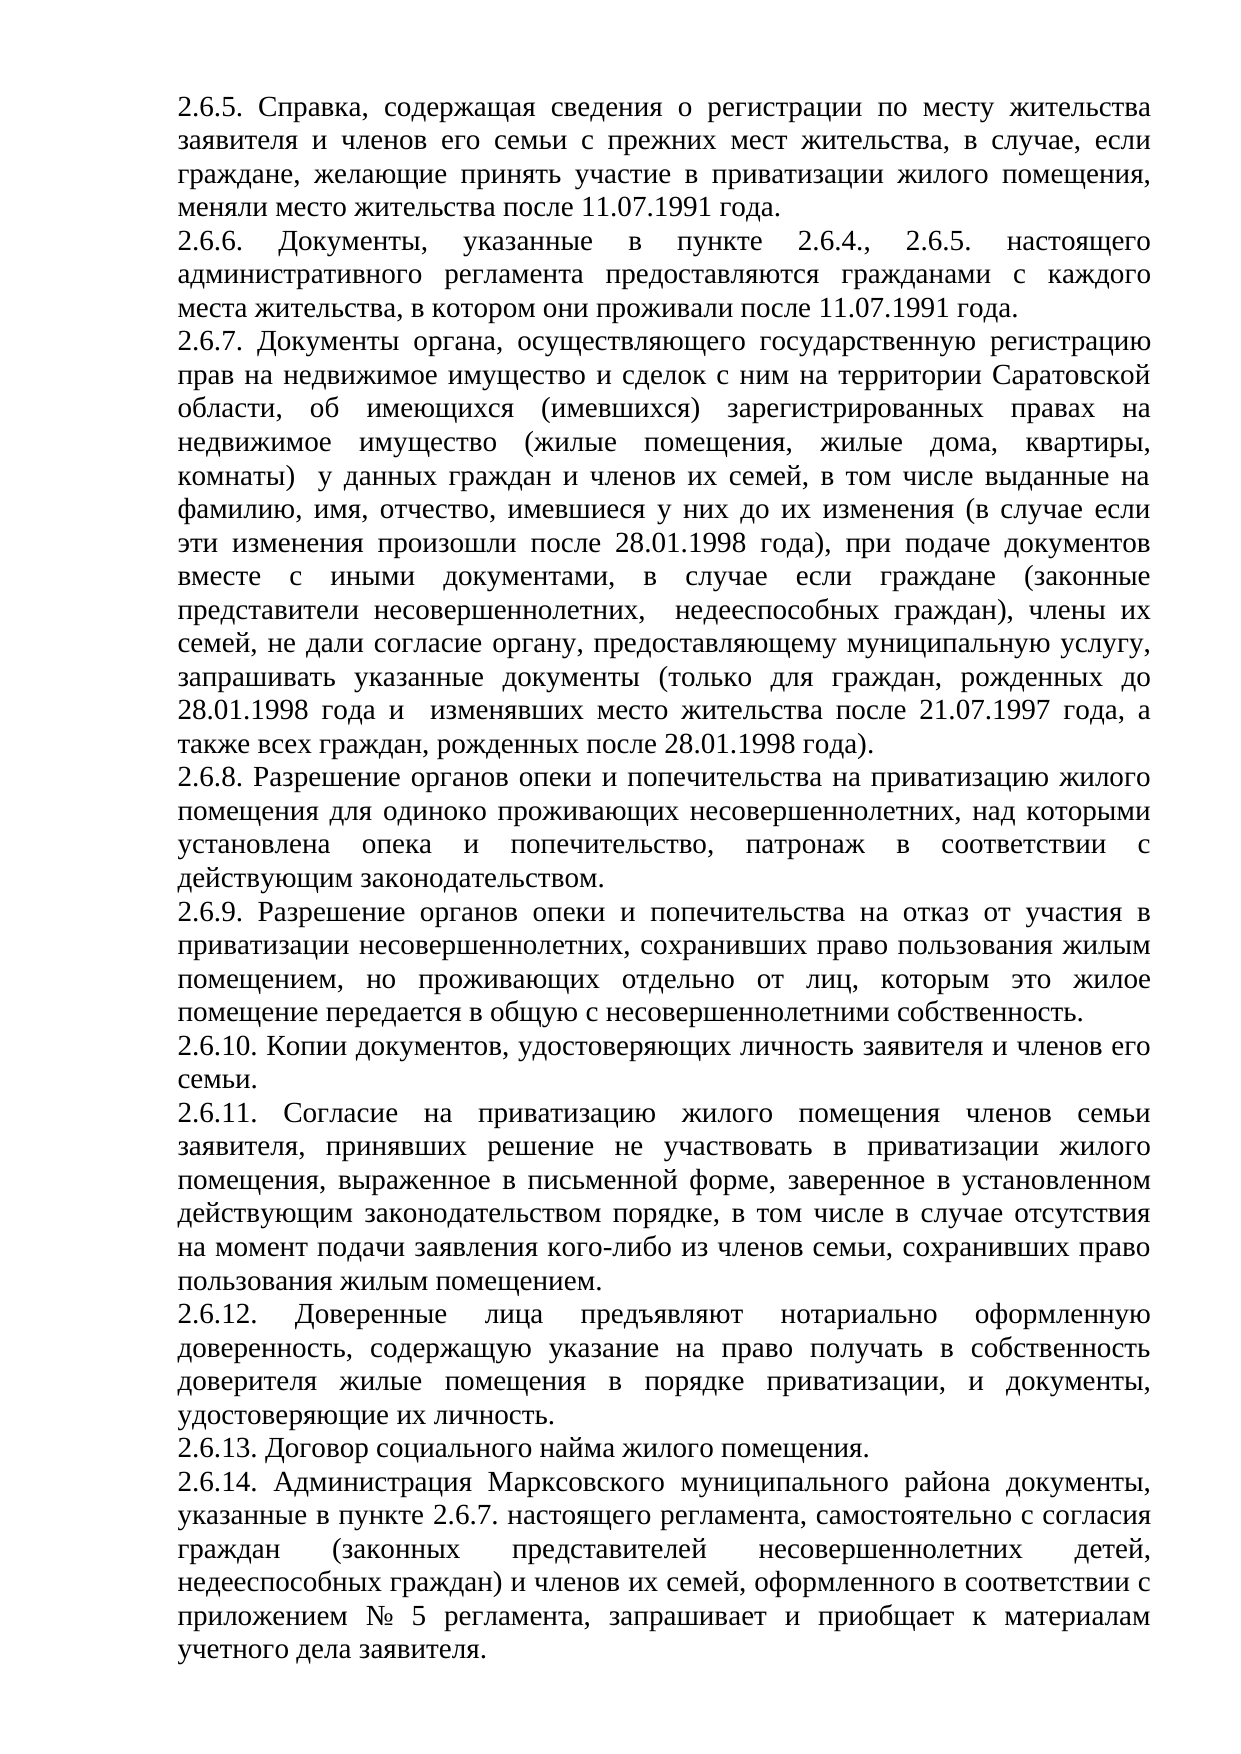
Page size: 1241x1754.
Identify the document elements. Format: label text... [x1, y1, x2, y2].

text 2.6.6. Документы, указанные в пункте 2.6.4., 2.6.5. настоящего административного регламента предоставляются гражданами с каждого места жительства, в котором они проживали после 11.07.1991 года. [177, 223, 1152, 323]
text 2.6.9. Разрешение органов опеки и попечительства на отказ от участия в приватизации несовершеннолетних, сохранивших право пользования жилым помещением, но проживающих отдельно от лиц, которым это жилое помещение передается в общую с несовершеннолетними собственность. [177, 894, 1152, 1028]
text 2.6.5. Справка, содержащая сведения о регистрации по месту жительства заявителя и членов его семьи с прежних мест жительства, в случае, если граждане, желающие принять участие в приватизации жилого помещения, меняли место жительства после 11.07.1991 года. [177, 89, 1152, 223]
text 2.6.7. Документы органа, осуществляющего государственную регистрацию прав на недвижимое имущество и сделок с ним на территории Саратовской области, об имеющихся (имевшихся) зарегистрированных правах на недвижимое имущество (жилые помещения, жилые дома, квартиры, комнаты) у данных граждан и членов их семей, в том числе выданные на фамилию, имя, отчество, имевшиеся у них до их изменения (в случае если эти изменения произошли после 28.01.1998 года), при подаче документов вместе с иными документами, в случае если граждане (законные представители несовершеннолетних, недееспособных граждан), члены их семей, не дали согласие органу, предоставляющему муниципальную услугу, запрашивать указанные документы (только для граждан, рожденных до 28.01.1998 года и изменявших место жительства после 21.07.1997 года, а также всех граждан, рожденных после 28.01.1998 года). [177, 323, 1152, 759]
text 2.6.13. Договор социального найма жилого помещения. [177, 1430, 1152, 1464]
text 2.6.14. Администрация Марксовского муниципального района документы, указанные в пункте 2.6.7. настоящего регламента, самостоятельно с согласия граждан (законных представителей несовершеннолетних детей, недееспособных граждан) и членов их семей, оформленного в соответствии с приложением № 5 регламента, запрашивает и приобщает к материалам учетного дела заявителя. [177, 1464, 1152, 1665]
text 2.6.10. Копии документов, удостоверяющих личность заявителя и членов его семьи. [177, 1028, 1152, 1095]
text 2.6.8. Разрешение органов опеки и попечительства на приватизацию жилого помещения для одиноко проживающих несовершеннолетних, над которыми установлена опека и попечительство, патронаж в соответствии с действующим законодательством. [177, 759, 1152, 894]
text 2.6.11. Согласие на приватизацию жилого помещения членов семьи заявителя, принявших решение не участвовать в приватизации жилого помещения, выраженное в письменной форме, заверенное в установленном действующим законодательством порядке, в том числе в случае отсутствия на момент подачи заявления кого-либо из членов семьи, сохранивших право пользования жилым помещением. [177, 1095, 1152, 1296]
text 2.6.12. Доверенные лица предъявляют нотариально оформленную доверенность, содержащую указание на право получать в собственность доверителя жилые помещения в порядке приватизации, и документы, удостоверяющие их личность. [177, 1296, 1152, 1430]
